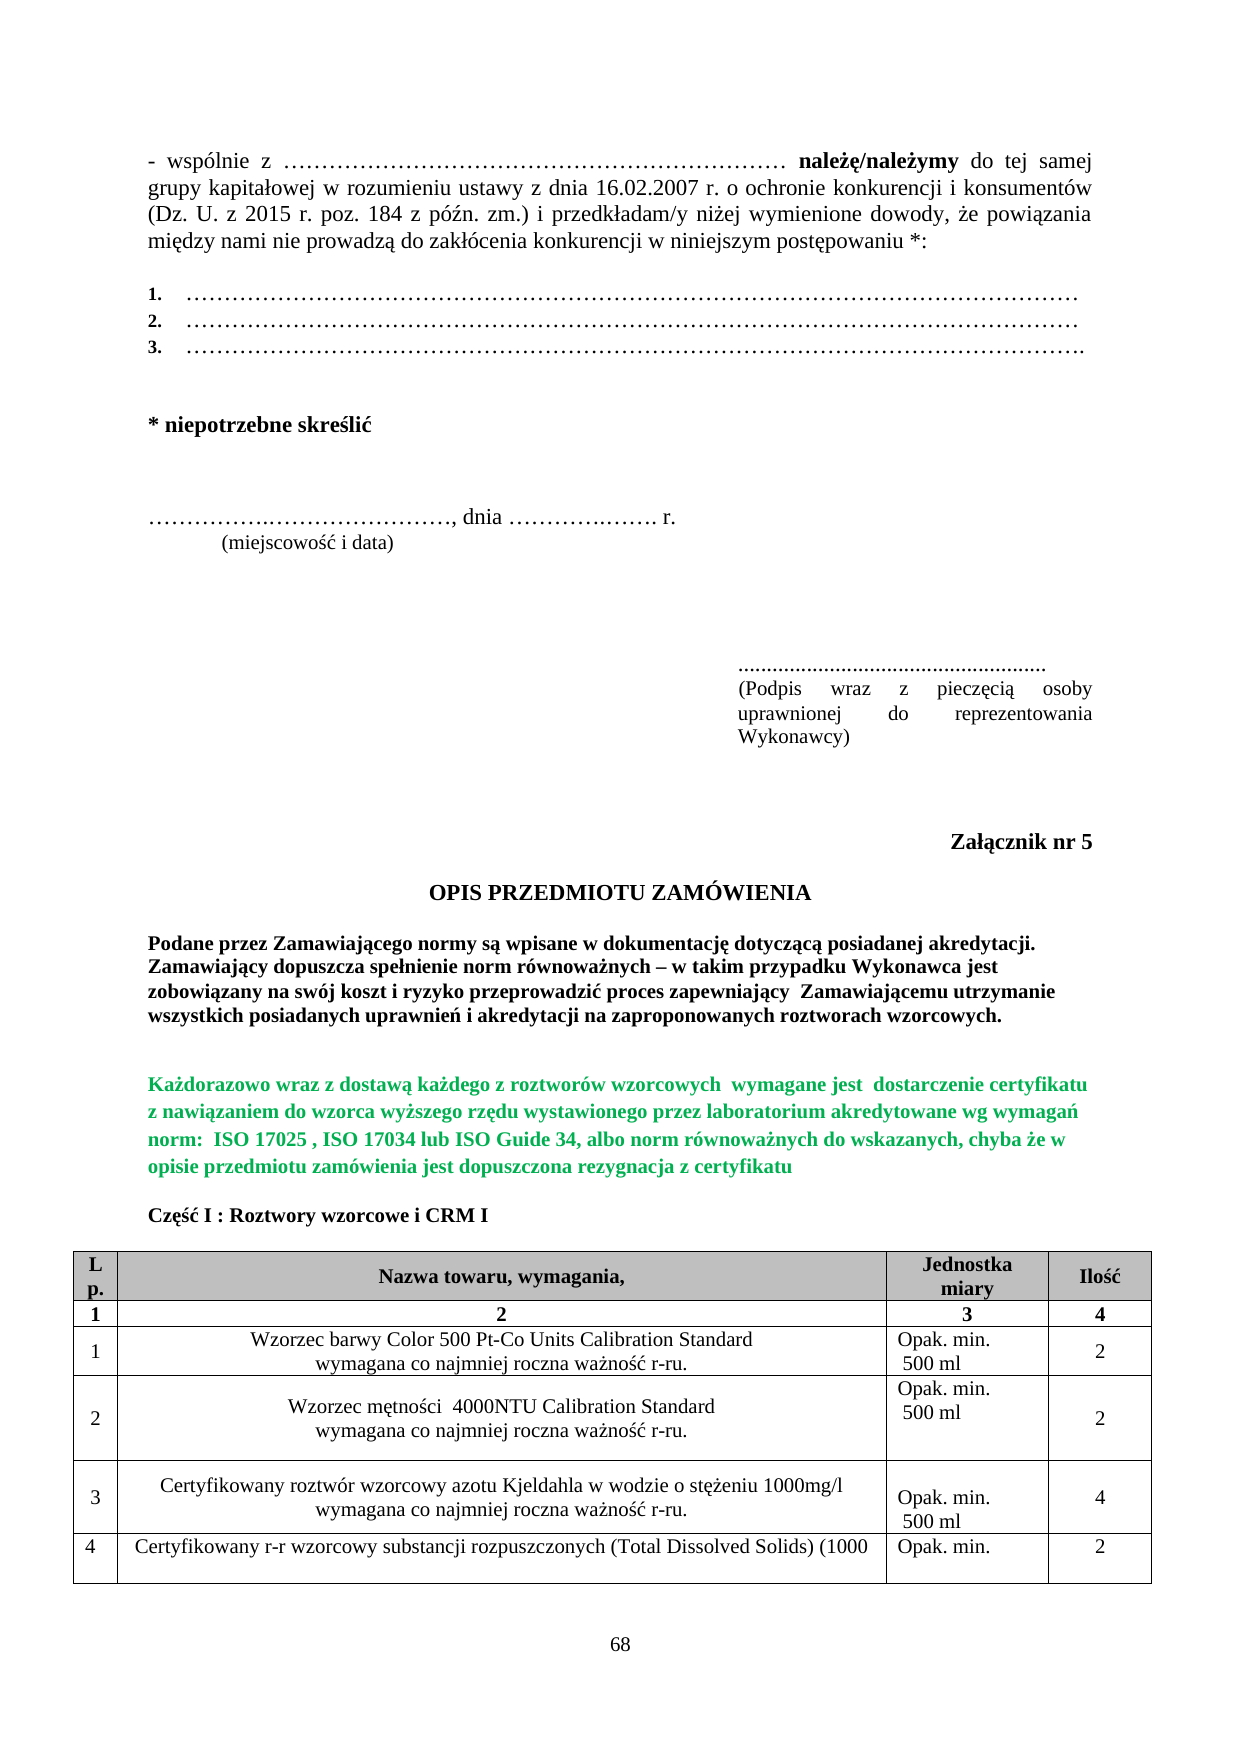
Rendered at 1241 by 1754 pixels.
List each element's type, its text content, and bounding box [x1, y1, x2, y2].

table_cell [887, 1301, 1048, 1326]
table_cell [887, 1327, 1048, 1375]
list ………………………………………………………………………………………………………. [148, 332, 1093, 358]
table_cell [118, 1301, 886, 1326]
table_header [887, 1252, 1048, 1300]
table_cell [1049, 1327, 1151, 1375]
text ...................................................... [148, 650, 1093, 676]
text Załącznik nr 5 [694, 828, 1093, 855]
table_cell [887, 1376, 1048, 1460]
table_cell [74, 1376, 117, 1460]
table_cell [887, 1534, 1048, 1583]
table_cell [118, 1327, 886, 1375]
text Część I : Roztwory wzorcowe i CRM I [148, 1203, 1093, 1227]
text (Podpis wraz z pieczęcią osoby uprawnionej do reprezentowania Wykonawcy) [738, 676, 1093, 748]
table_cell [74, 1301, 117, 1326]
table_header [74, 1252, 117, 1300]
text - wspólnie z ………………………………………………………… należę/należymy do tej samej grupy kapitałowej w rozumieniu ustawy z dnia 16.02.2007 r. o ochronie konkurencji i konsumentów (Dz. U. z 2015 r. poz. 184 z późn. zm.) i przedkładam/y niżej wymienione dowody, że powiązania między nami nie prowadzą do zakłócenia konkurencji w niniejszym postępowaniu *: [148, 148, 1093, 253]
text (miejscowość i data) [148, 530, 1093, 554]
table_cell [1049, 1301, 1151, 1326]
text OPIS PRZEDMIOTU ZAMÓWIENIA [148, 879, 1093, 906]
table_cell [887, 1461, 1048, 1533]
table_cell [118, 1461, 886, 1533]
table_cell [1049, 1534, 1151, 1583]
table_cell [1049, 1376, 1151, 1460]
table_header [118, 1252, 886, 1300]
text Podane przez Zamawiającego normy są wpisane w dokumentację dotyczącą posiadanej akredytacji. Zamawiający dopuszcza spełnienie norm równoważnych – w takim przypadku Wykonawca jest zobowiązany na swój koszt i ryzyko przeprowadzić proces zapewniający Zamawiającemu utrzymanie wszystkich posiadanych uprawnień i akredytacji na zaproponowanych roztworach wzorcowych. [148, 930, 1093, 1027]
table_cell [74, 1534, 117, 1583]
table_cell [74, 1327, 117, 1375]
list ……………………………………………………………………………………………………… [148, 306, 1093, 332]
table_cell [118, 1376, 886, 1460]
text Każdorazowo wraz z dostawą każdego z roztworów wzorcowych wymagane jest dostarczenie certyfikatu z nawiązaniem do wzorca wyższego rzędu wystawionego przez laboratorium akredytowane wg wymagań norm: ISO 17025 , ISO 17034 lub ISO Guide 34, albo norm równoważnych do wskazanych, chyba że w opisie przedmiotu zamówienia jest dopuszczona rezygnacja z certyfikatu [148, 1072, 1093, 1178]
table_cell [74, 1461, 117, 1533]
text …………….……………………, dnia ………….……. r. [148, 503, 1093, 530]
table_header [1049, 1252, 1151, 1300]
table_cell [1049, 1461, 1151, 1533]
text * niepotrzebne skreślić [148, 411, 1093, 437]
list ……………………………………………………………………………………………………… [148, 279, 1093, 306]
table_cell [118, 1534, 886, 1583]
